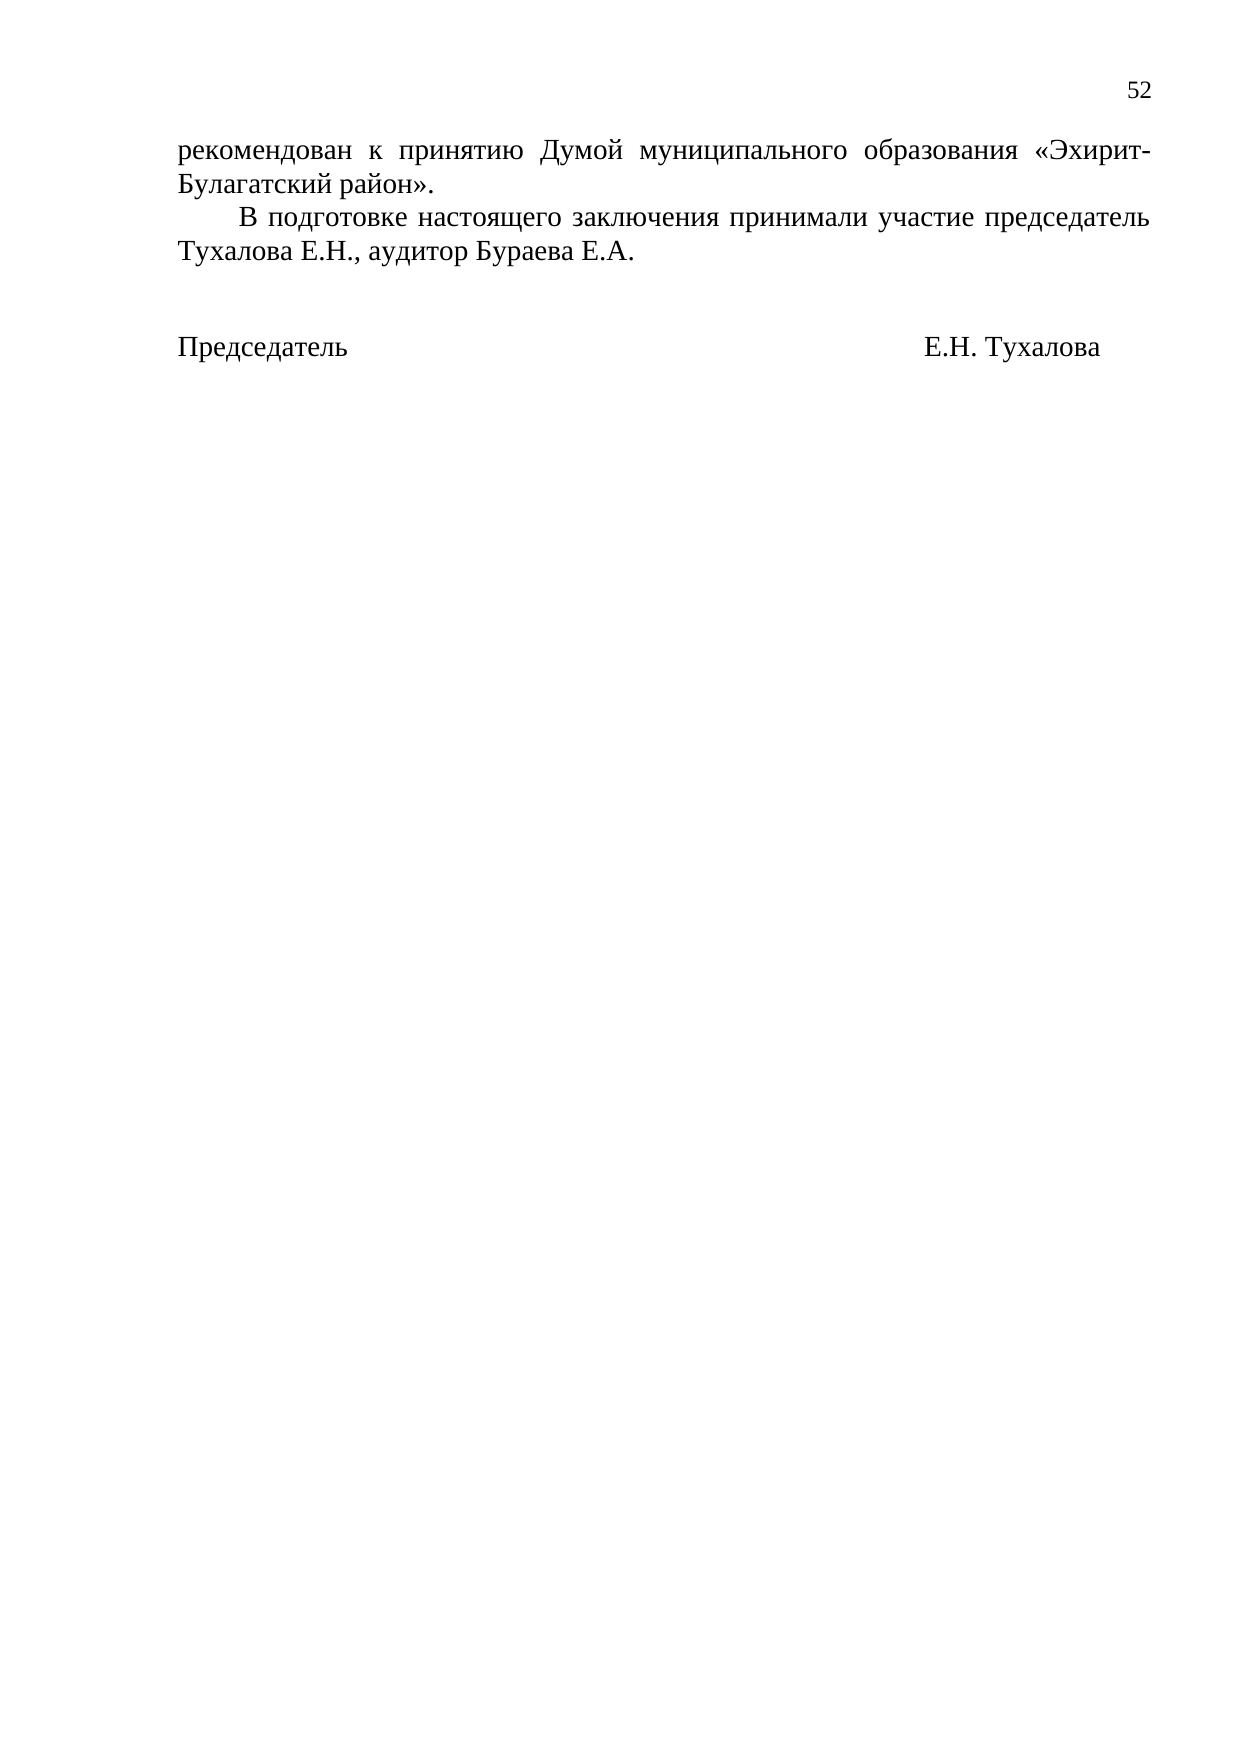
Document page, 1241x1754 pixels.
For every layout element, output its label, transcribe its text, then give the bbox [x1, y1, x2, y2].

text Председатель Е.Н. Тухалова [177, 329, 1153, 362]
text В подготовке настоящего заключения принимали участие председатель Тухалова Е.Н., аудитор Бураева Е.А. [177, 199, 1152, 267]
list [177, 132, 1152, 199]
